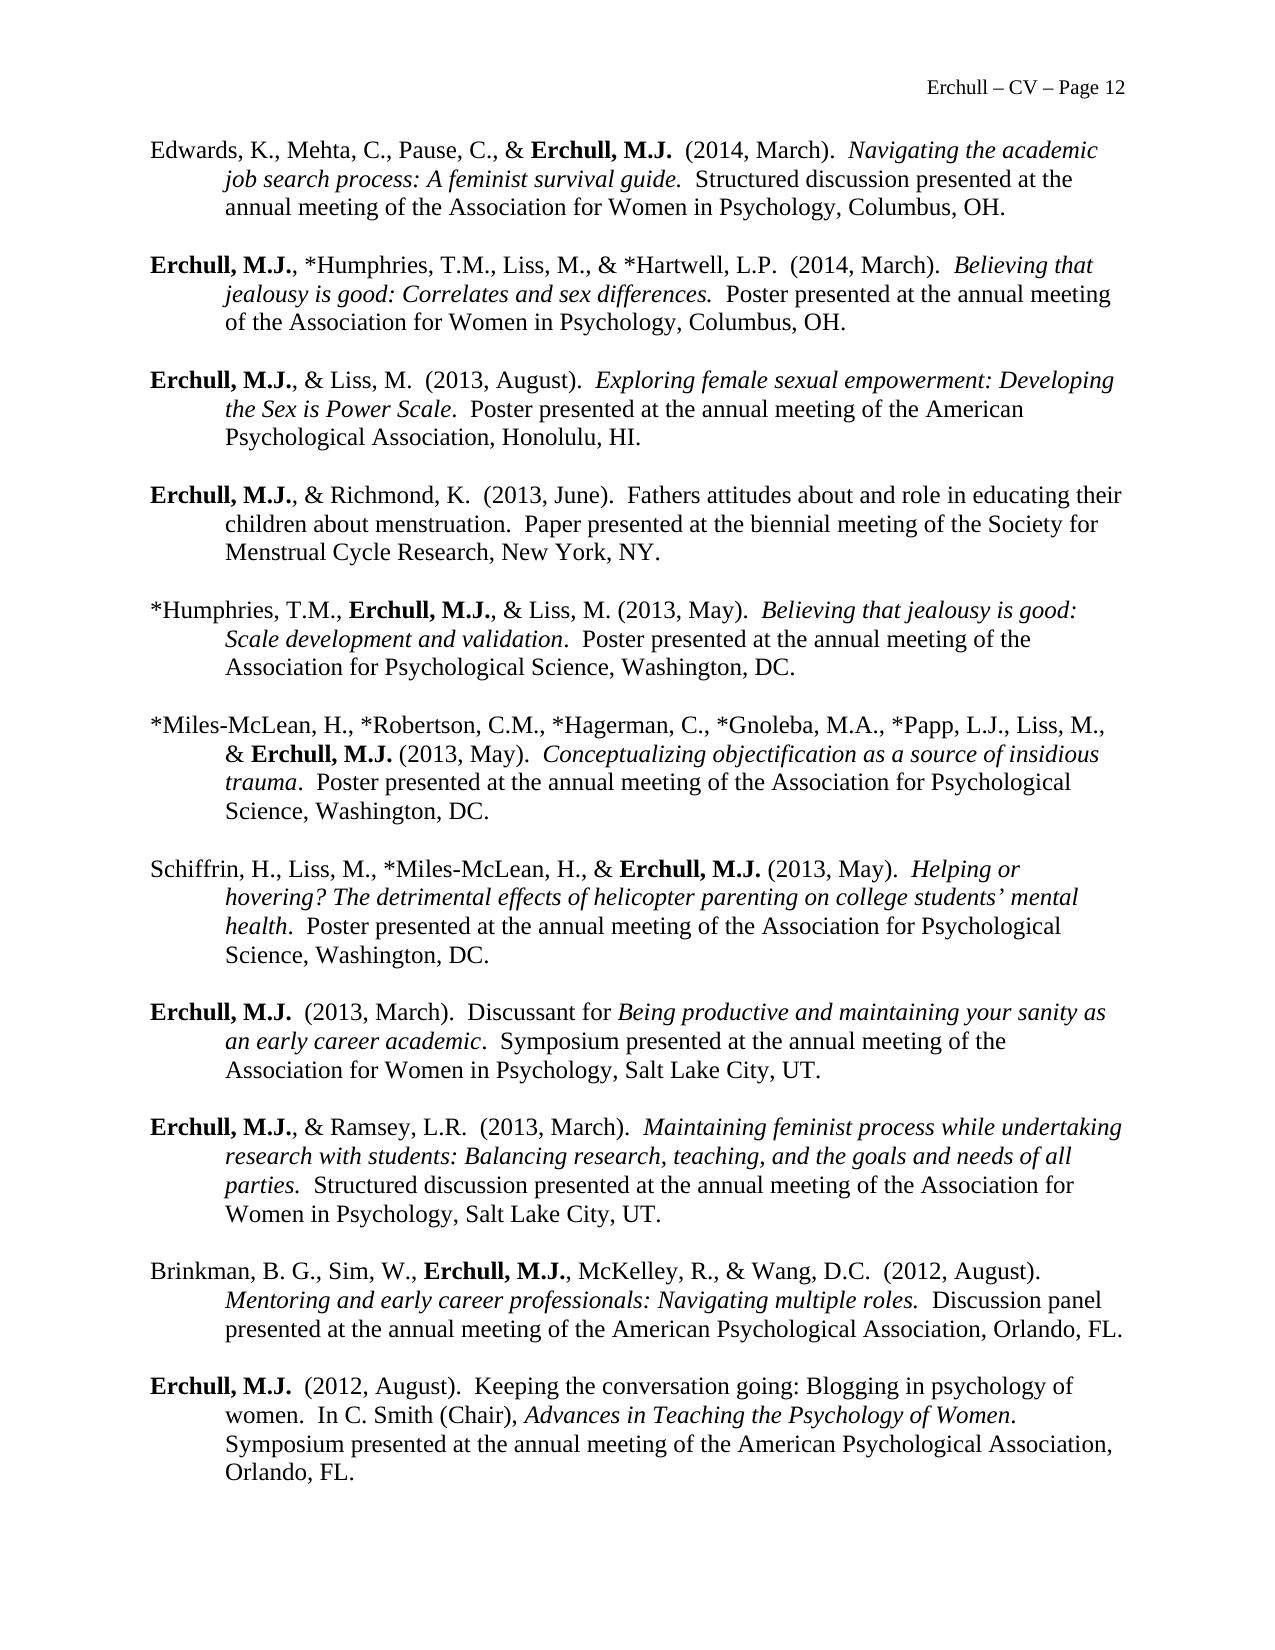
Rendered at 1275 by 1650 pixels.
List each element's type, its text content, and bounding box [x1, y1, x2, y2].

text *Humphries, T.M., Erchull, M.J., & Liss, M. (2013, May). Believing that jealousy is good: Scale development and validation. Poster presented at the annual meeting of the Association for Psychological Science, Washington, DC. [150, 595, 1125, 681]
text Erchull, M.J., & Ramsey, L.R. (2013, March). Maintaining feminist process while undertaking research with students: Balancing research, teaching, and the goals and needs of all parties. Structured discussion presented at the annual meeting of the Association for Women in Psychology, Salt Lake City, UT. [150, 1112, 1125, 1227]
text Erchull, M.J. (2013, March). Discussant for Being productive and maintaining your sanity as an early career academic. Symposium presented at the annual meeting of the Association for Women in Psychology, Salt Lake City, UT. [150, 997, 1125, 1084]
text Brinkman, B. G., Sim, W., Erchull, M.J., McKelley, R., & Wang, D.C. (2012, August). Mentoring and early career professionals: Navigating multiple roles. Discussion panel presented at the annual meeting of the American Psychological Association, Orlando, FL. [150, 1256, 1125, 1342]
text Erchull, M.J. (2012, August). Keeping the conversation going: Blogging in psychology of women. In C. Smith (Chair), Advances in Teaching the Psychology of Women. Symposium presented at the annual meeting of the American Psychological Association, Orlando, FL. [150, 1371, 1125, 1486]
text Edwards, K., Mehta, C., Pause, C., & Erchull, M.J. (2014, March). Navigating the academic job search process: A feminist survival guide. Structured discussion presented at the annual meeting of the Association for Women in Psychology, Columbus, OH. [150, 135, 1125, 221]
text Schiffrin, H., Liss, M., *Miles-McLean, H., & Erchull, M.J. (2013, May). Helping or hovering? The detrimental effects of helicopter parenting on college students’ mental health. Poster presented at the annual meeting of the Association for Psychological Science, Washington, DC. [150, 854, 1125, 969]
text Erchull, M.J., & Liss, M. (2013, August). Exploring female sexual empowerment: Developing the Sex is Power Scale. Poster presented at the annual meeting of the American Psychological Association, Honolulu, HI. [150, 365, 1125, 451]
text *Miles-McLean, H., *Robertson, C.M., *Hagerman, C., *Gnoleba, M.A., *Papp, L.J., Liss, M., & Erchull, M.J. (2013, May). Conceptualizing objectification as a source of insidious trauma. Poster presented at the annual meeting of the Association for Psychological Science, Washington, DC. [150, 710, 1125, 825]
text Erchull, M.J., *Humphries, T.M., Liss, M., & *Hartwell, L.P. (2014, March). Believing that jealousy is good: Correlates and sex differences. Poster presented at the annual meeting of the Association for Women in Psychology, Columbus, OH. [150, 250, 1125, 336]
text Erchull, M.J., & Richmond, K. (2013, June). Fathers attitudes about and role in educating their children about menstruation. Paper presented at the biennial meeting of the Society for Menstrual Cycle Research, New York, NY. [150, 480, 1125, 566]
